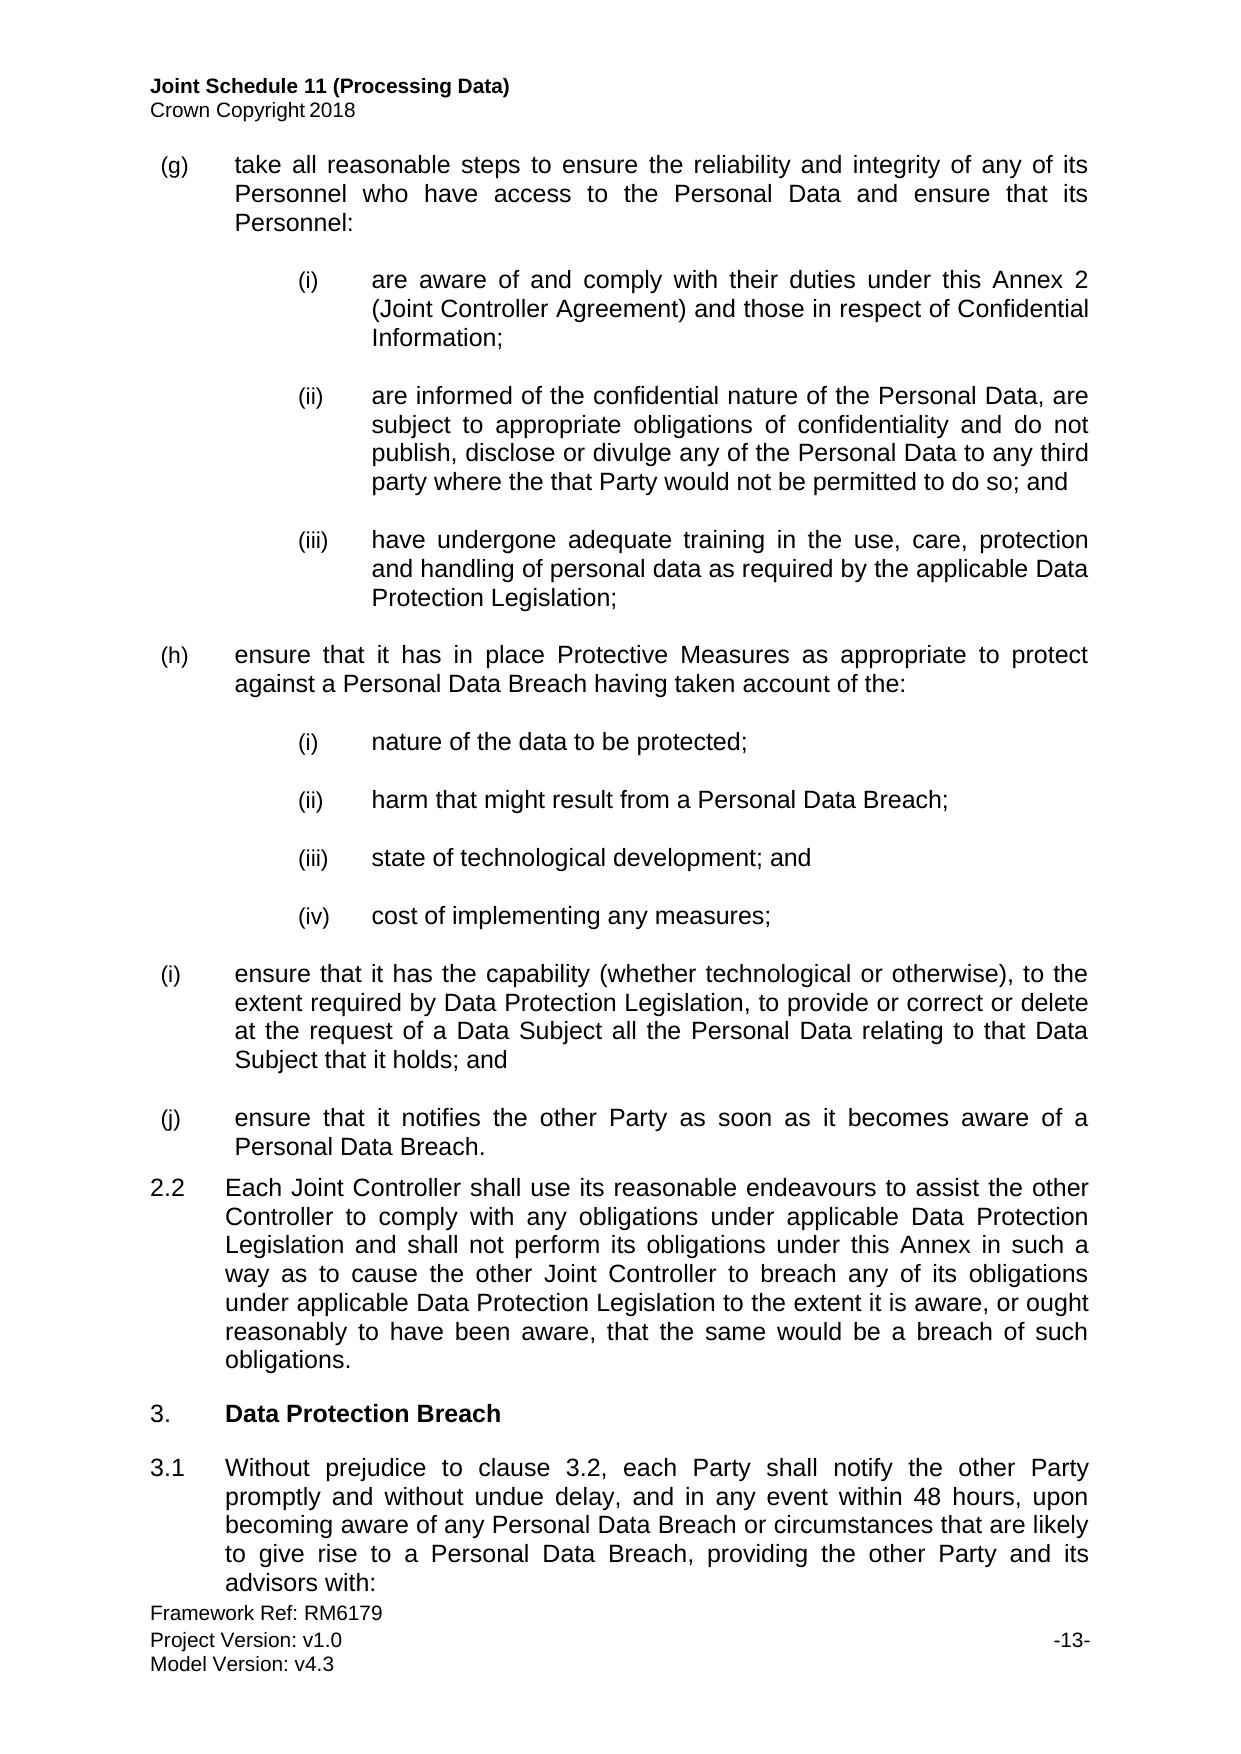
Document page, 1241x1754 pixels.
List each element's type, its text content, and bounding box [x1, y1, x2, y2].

list cost of implementing any measures; [298, 901, 1090, 929]
list are informed of the confidential nature of the Personal Data, are subject to appropriate obligations of confidentiality and do not publish, disclose or divulge any of the Personal Data to any third party where the that Party would not be permitted to do so; and [298, 381, 1090, 496]
list take all reasonable steps to ensure the reliability and integrity of any of its Personnel who have access to the Personal Data and ensure that its Personnel: [160, 150, 1090, 236]
list state of technological development; and [298, 843, 1090, 872]
list ensure that it notifies the other Party as soon as it becomes aware of a Personal Data Breach. [160, 1103, 1090, 1160]
list Without prejudice to clause 3.2, each Party shall notify the other Party promptly and without undue delay, and in any event within 48 hours, upon becoming aware of any Personal Data Breach or circumstances that are likely to give rise to a Personal Data Breach, providing the other Party and its advisors with: [150, 1453, 1090, 1597]
list Each Joint Controller shall use its reasonable endeavours to assist the other Controller to comply with any obligations under applicable Data Protection Legislation and shall not perform its obligations under this Annex in such a way as to cause the other Joint Controller to breach any of its obligations under applicable Data Protection Legislation to the extent it is aware, or ought reasonably to have been aware, that the same would be a breach of such obligations. [150, 1173, 1090, 1374]
list harm that might result from a Personal Data Breach; [298, 785, 1090, 814]
list have undergone adequate training in the use, care, protection and handling of personal data as required by the applicable Data Protection Legislation; [298, 525, 1090, 611]
list nature of the data to be protected; [298, 727, 1090, 756]
list are aware of and comply with their duties under this Annex 2 (Joint Controller Agreement) and those in respect of Confidential Information; [298, 265, 1090, 352]
list ensure that it has the capability (whether technological or otherwise), to the extent required by Data Protection Legislation, to provide or correct or delete at the request of a Data Subject all the Personal Data relating to that Data Subject that it holds; and [160, 959, 1090, 1074]
list Data Protection Breach [150, 1399, 1090, 1428]
list ensure that it has in place Protective Measures as appropriate to protect against a Personal Data Breach having taken account of the: [160, 640, 1090, 698]
